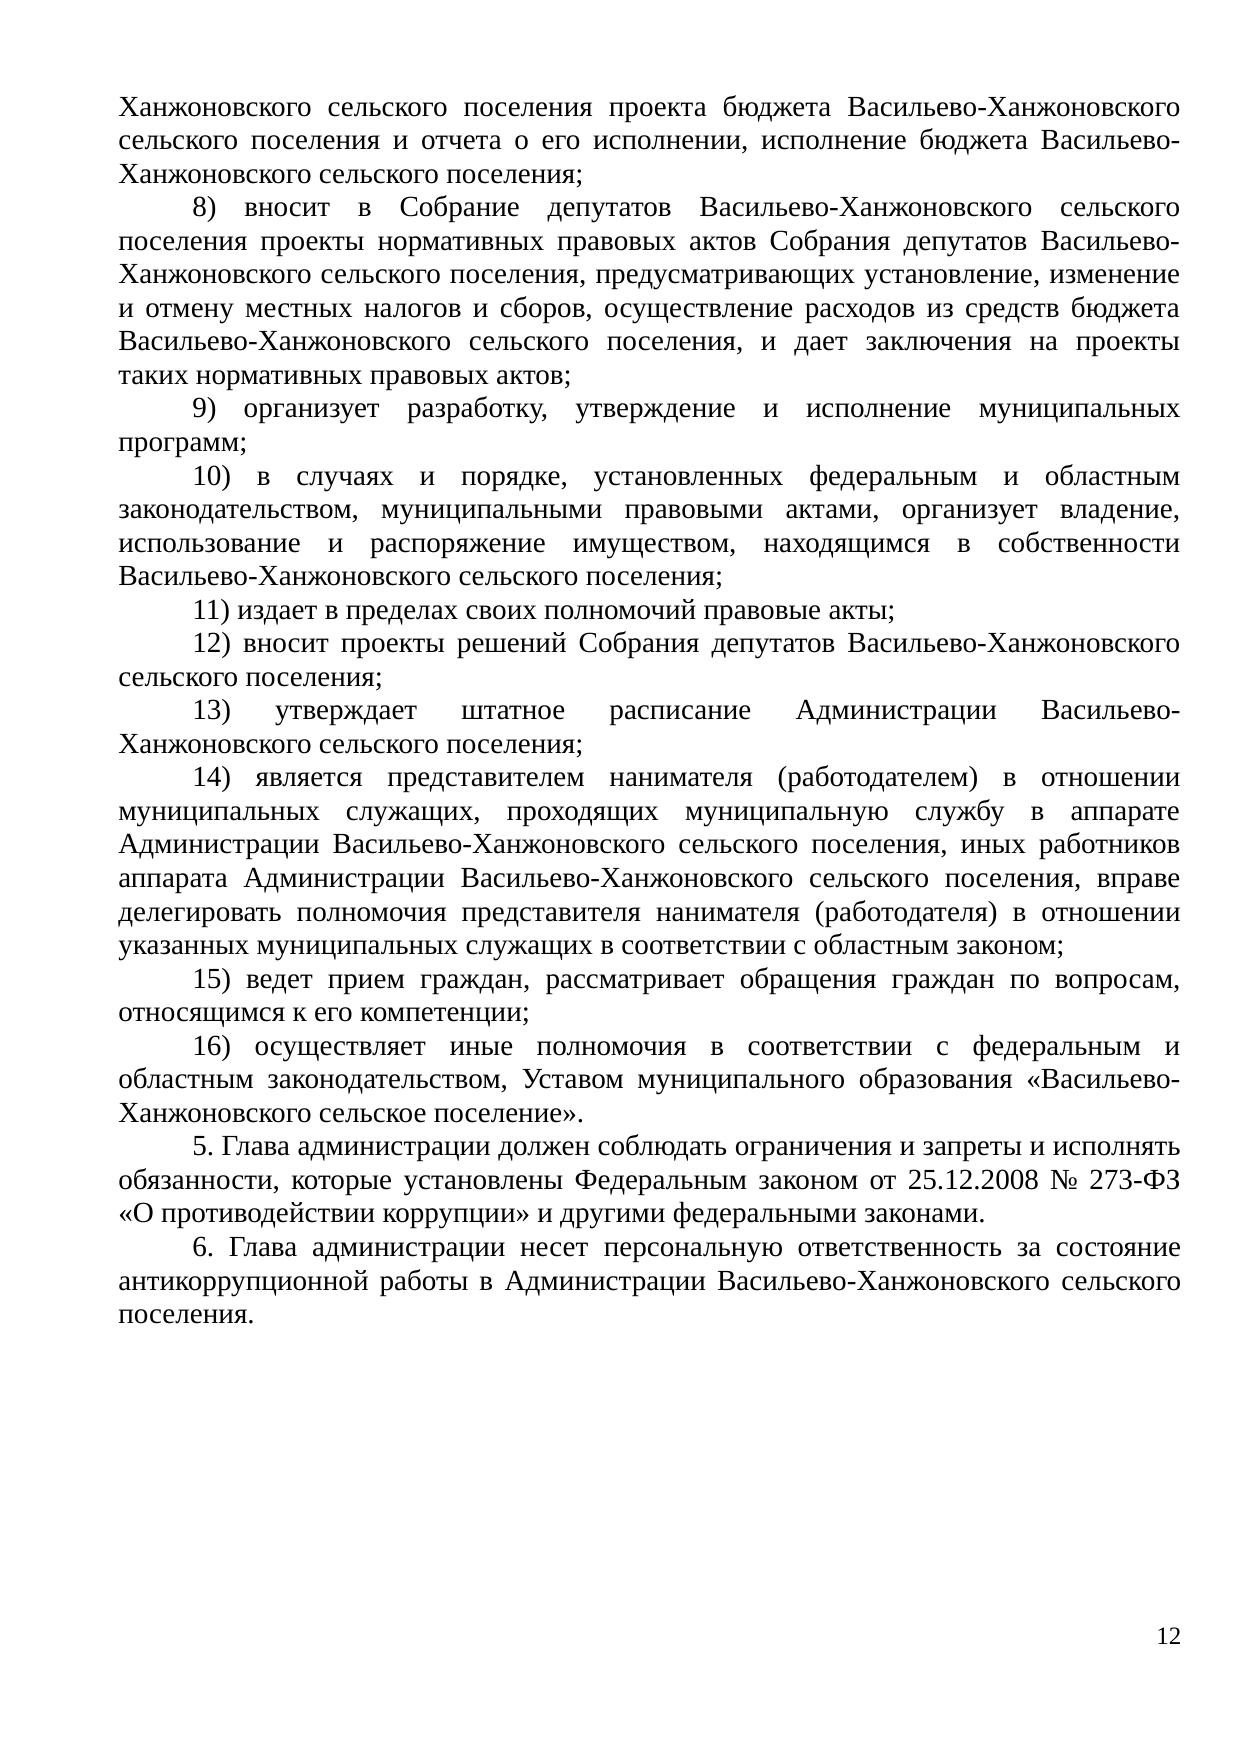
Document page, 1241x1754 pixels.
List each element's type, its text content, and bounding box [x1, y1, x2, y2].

text 9) организует разработку, утверждение и исполнение муниципальных программ; [118, 391, 1181, 458]
text 10) в случаях и порядке, установленных федеральным и областным законодательством, муниципальными правовыми актами, организует владение, использование и распоряжение имуществом, находящимся в собственности Васильево-Ханжоновского сельского поселения; [118, 458, 1181, 592]
text 12) вносит проекты решений Собрания депутатов Васильево-Ханжоновского сельского поселения; [118, 625, 1181, 692]
text 5. Глава администрации должен соблюдать ограничения и запреты и исполнять обязанности, которые установлены Федеральным законом от 25.12.2008 № 273-ФЗ «О противодействии коррупции» и другими федеральными законами. [118, 1128, 1181, 1229]
text 14) является представителем нанимателя (работодателем) в отношении муниципальных служащих, проходящих муниципальную службу в аппарате Администрации Васильево-Ханжоновского сельского поселения, иных работников аппарата Администрации Васильево-Ханжоновского сельского поселения, вправе делегировать полномочия представителя нанимателя (работодателя) в отношении указанных муниципальных служащих в соответствии с областным законом; [118, 759, 1181, 961]
text 16) осуществляет иные полномочия в соответствии с федеральным и областным законодательством, Уставом муниципального образования «Васильево-Ханжоновского сельское поселение». [118, 1028, 1181, 1128]
text 11) издает в пределах своих полномочий правовые акты; [118, 592, 1181, 625]
text 13) утверждает штатное расписание Администрации Васильево-Ханжоновского сельского поселения; [118, 692, 1181, 759]
text 8) вносит в Собрание депутатов Васильево-Ханжоновского сельского поселения проекты нормативных правовых актов Собрания депутатов Васильево-Ханжоновского сельского поселения, предусматривающих установление, изменение и отмену местных налогов и сборов, осуществление расходов из средств бюджета Васильево-Ханжоновского сельского поселения, и дает заключения на проекты таких нормативных правовых актов; [118, 189, 1181, 391]
text 15) ведет прием граждан, рассматривает обращения граждан по вопросам, относящимся к его компетенции; [118, 961, 1181, 1028]
text 6. Глава администрации несет персональную ответственность за состояние антикоррупционной работы в Администрации Васильево-Ханжоновского сельского поселения. [118, 1229, 1181, 1330]
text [118, 89, 1181, 189]
